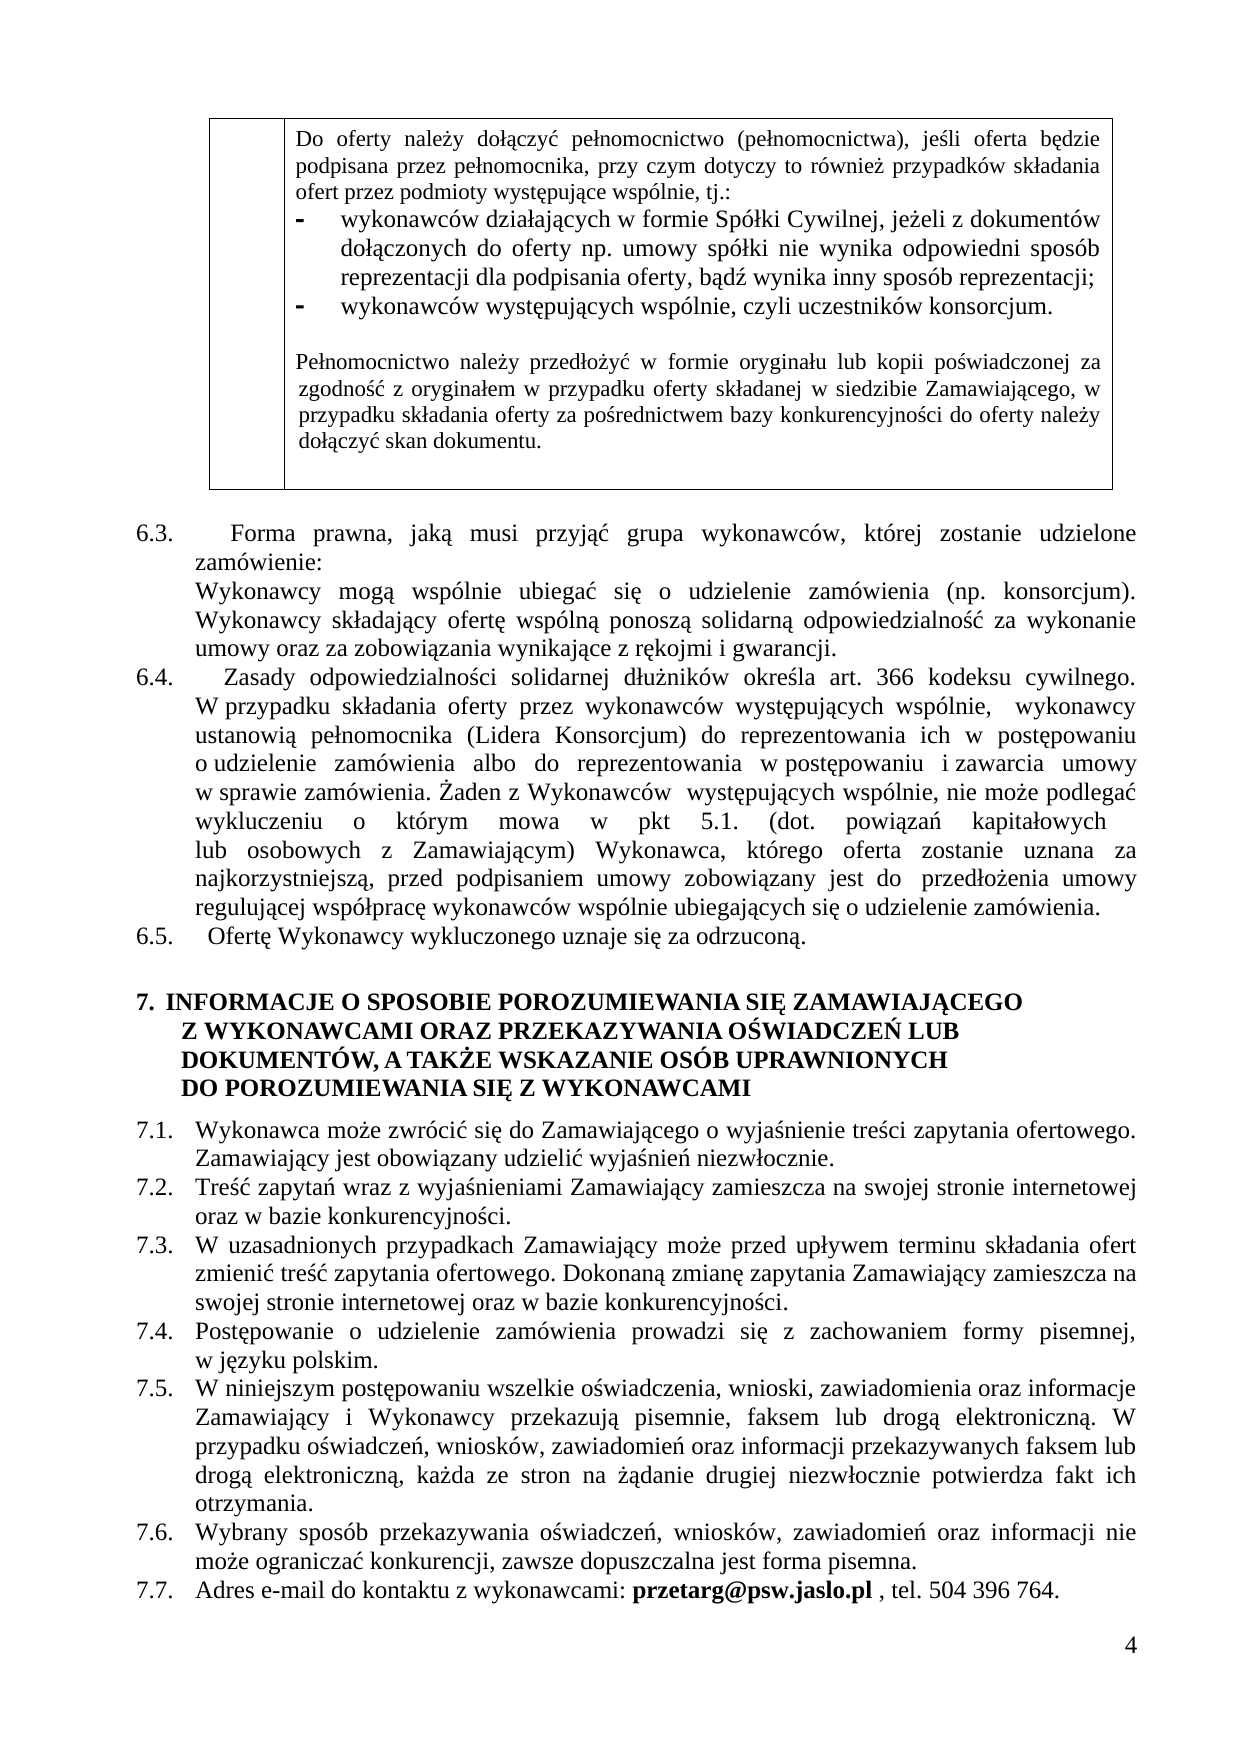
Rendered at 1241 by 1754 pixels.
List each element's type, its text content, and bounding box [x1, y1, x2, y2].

subtitle Wykonawca może zwrócić się do Zamawiającego o wyjaśnienie treści zapytania ofertowego. Zamawiający jest obowiązany udzielić wyjaśnień niezwłocznie. [136, 1115, 1137, 1172]
subtitle Wykonawcy mogą wspólnie ubiegać się o udzielenie zamówienia (np. konsorcjum). Wykonawcy składający ofertę wspólną ponoszą solidarną odpowiedzialność za wykonanie umowy oraz za zobowiązania wynikające z rękojmi i gwarancji. [195, 576, 1137, 662]
subtitle Informacje o sposobie porozumiewania się zamawiającego z Wykonawcami oraz przekazywania oświadczeń lub dokumentów, a także wskazanie osób uprawnionych do porozumiewania się z wykonawcami [136, 987, 1137, 1102]
subtitle Ofertę Wykonawcy wykluczonego uznaje się za odrzuconą. [136, 921, 1137, 950]
subtitle Zasady odpowiedzialności solidarnej dłużników określa art. 366 kodeksu cywilnego. W przypadku składania oferty przez wykonawców występujących wspólnie, wykonawcy ustanowią pełnomocnika (Lidera Konsorcjum) do reprezentowania ich w postępowaniu o udzielenie zamówienia albo do reprezentowania w postępowaniu i zawarcia umowy w sprawie zamówienia. Żaden z Wykonawców występujących wspólnie, nie może podlegać wykluczeniu o którym mowa w pkt 5.1. (dot. powiązań kapitałowych lub osobowych z Zamawiającym) Wykonawca, którego oferta zostanie uznana za najkorzystniejszą, przed podpisaniem umowy zobowiązany jest do przedłożenia umowy regulującej współpracę wykonawców wspólnie ubiegających się o udzielenie zamówienia. [136, 662, 1137, 921]
subtitle Adres e-mail do kontaktu z wykonawcami: przetarg@psw.jaslo.pl , tel. 504 396 764. [136, 1575, 632, 1603]
subtitle Treść zapytań wraz z wyjaśnieniami Zamawiający zamieszcza na swojej stronie internetowej oraz w bazie konkurencyjności. [136, 1172, 1137, 1230]
subtitle Adres e-mail do kontaktu z wykonawcami: przetarg@psw.jaslo.pl , tel. 504 396 764. [878, 1575, 1137, 1603]
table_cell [285, 119, 1112, 489]
subtitle Postępowanie o udzielenie zamówienia prowadzi się z zachowaniem formy pisemnej, w języku polskim. [136, 1316, 1137, 1373]
subtitle Forma prawna, jaką musi przyjąć grupa wykonawców, której zostanie udzielone zamówienie: [136, 518, 1137, 576]
subtitle Wybrany sposób przekazywania oświadczeń, wniosków, zawiadomień oraz informacji nie może ograniczać konkurencji, zawsze dopuszczalna jest forma pisemna. [136, 1517, 1137, 1575]
subtitle W uzasadnionych przypadkach Zamawiający może przed upływem terminu składania ofert zmienić treść zapytania ofertowego. Dokonaną zmianę zapytania Zamawiający zamieszcza na swojej stronie internetowej oraz w bazie konkurencyjności. [136, 1230, 1137, 1316]
table_cell 3. [210, 119, 284, 489]
subtitle W niniejszym postępowaniu wszelkie oświadczenia, wnioski, zawiadomienia oraz informacje Zamawiający i Wykonawcy przekazują pisemnie, faksem lub drogą elektroniczną. W przypadku oświadczeń, wniosków, zawiadomień oraz informacji przekazywanych faksem lub drogą elektroniczną, każda ze stron na żądanie drugiej niezwłocznie potwierdza fakt ich otrzymania. [136, 1373, 1137, 1517]
